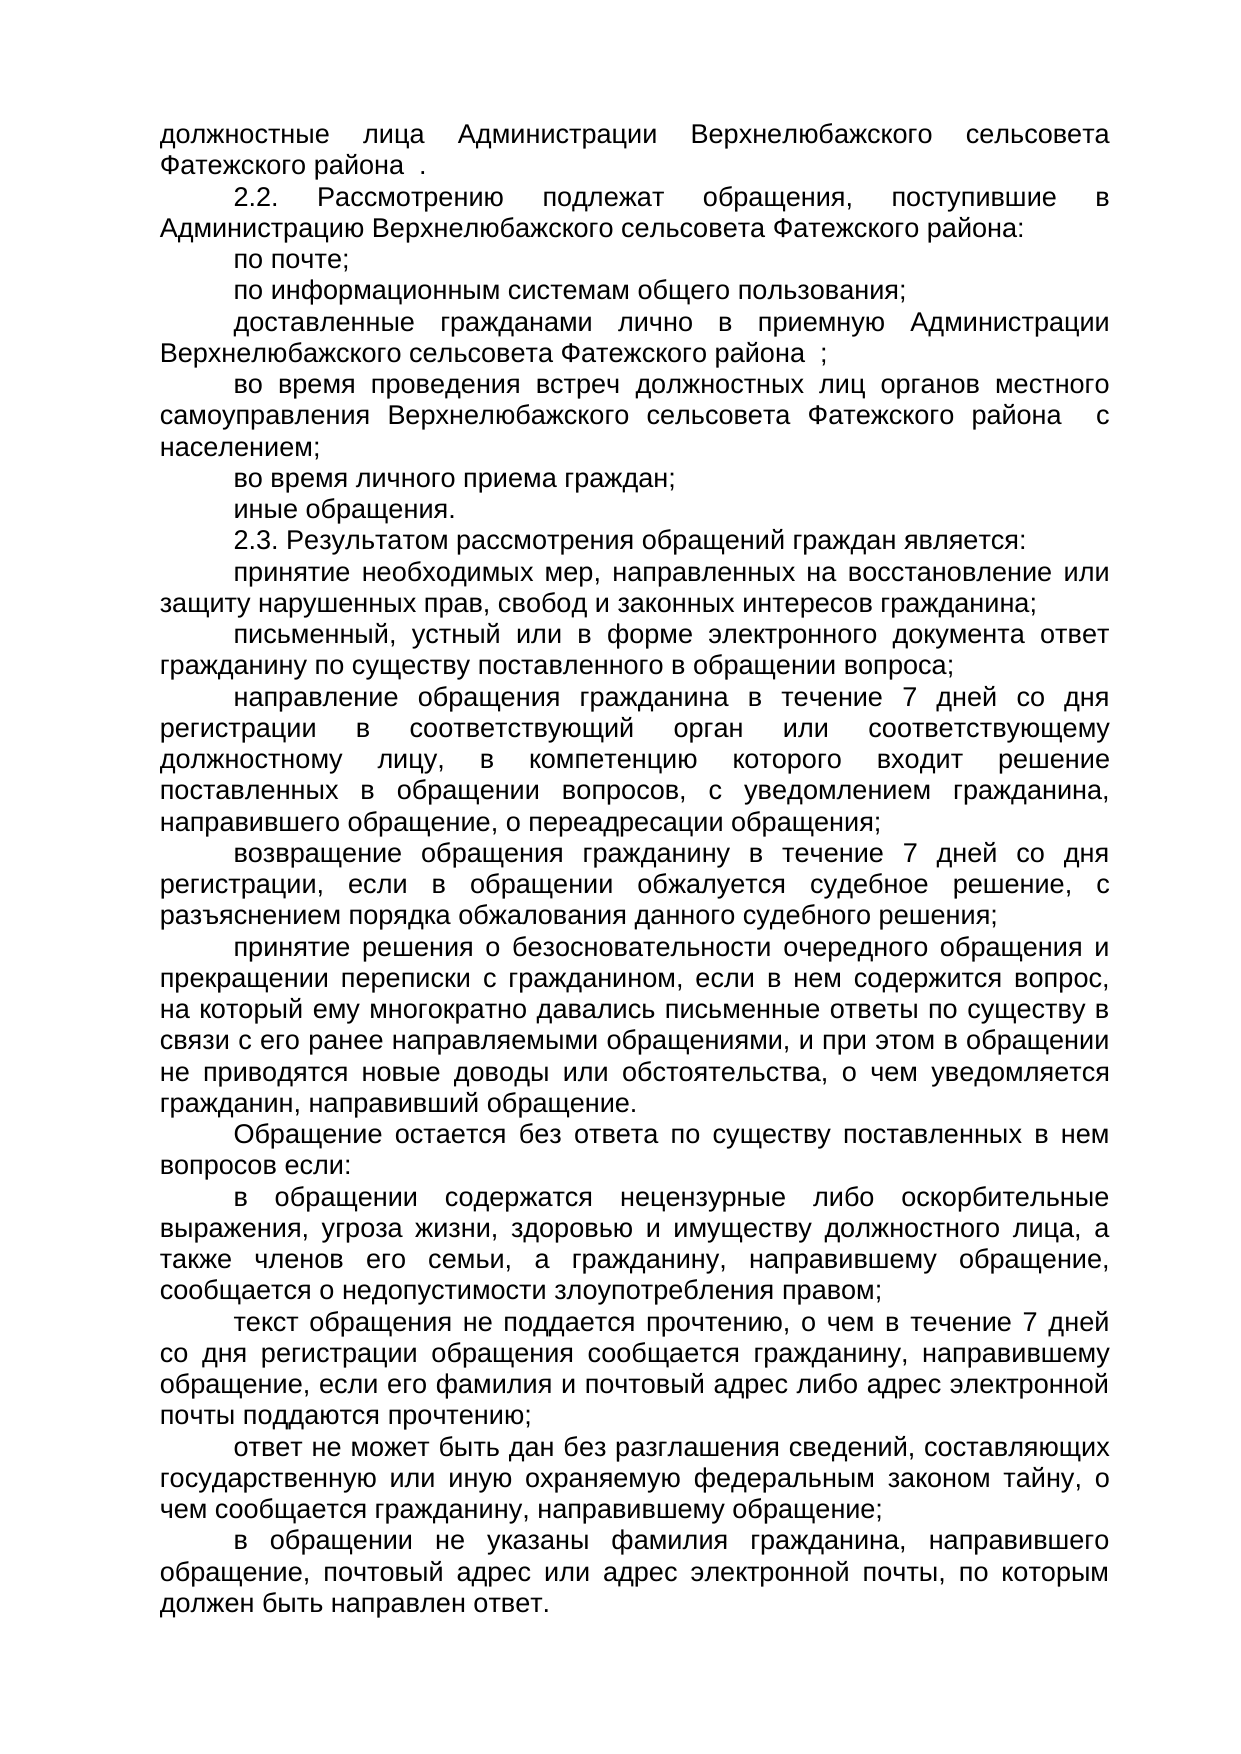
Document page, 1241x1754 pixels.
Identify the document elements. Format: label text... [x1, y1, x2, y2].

text в обращении содержатся нецензурные либо оскорбительные выражения, угроза жизни, здоровью и имуществу должностного лица, а также членов его семьи, а гражданину, направившему обращение, сообщается о недопустимости злоупотребления правом; [159, 1181, 1110, 1306]
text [159, 118, 1110, 181]
text во время личного приема граждан; [159, 462, 1110, 493]
text текст обращения не поддается прочтению, о чем в течение 7 дней со дня регистрации обращения сообщается гражданину, направившему обращение, если его фамилия и почтовый адрес либо адрес электронной почты поддаются прочтению; [159, 1306, 1110, 1431]
text ответ не может быть дан без разглашения сведений, составляющих государственную или иную охраняемую федеральным законом тайну, о чем сообщается гражданину, направившему обращение; [159, 1431, 1110, 1524]
text принятие необходимых мер, направленных на восстановление или защиту нарушенных прав, свобод и законных интересов гражданина; [159, 556, 1110, 618]
text в обращении не указаны фамилия гражданина, направившего обращение, почтовый адрес или адрес электронной почты, по которым должен быть направлен ответ. [159, 1524, 1110, 1618]
text направление обращения гражданина в течение 7 дней со дня регистрации в соответствующий орган или соответствующему должностному лицу, в компетенцию которого входит решение поставленных в обращении вопросов, с уведомлением гражданина, направившего обращение, о переадресации обращения; [159, 681, 1110, 837]
text доставленные гражданами лично в приемную Администрации Верхнелюбажского сельсовета Фатежского района ; [159, 306, 1110, 368]
text по информационным системам общего пользования; [159, 274, 1110, 306]
text по почте; [159, 243, 1110, 274]
text Обращение остается без ответа по существу поставленных в нем вопросов если: [159, 1118, 1110, 1181]
text иные обращения. [159, 493, 1110, 524]
text принятие решения о безосновательности очередного обращения и прекращении переписки с гражданином, если в нем содержится вопрос, на который ему многократно давались письменные ответы по существу в связи с его ранее направляемыми обращениями, и при этом в обращении не приводятся новые доводы или обстоятельства, о чем уведомляется гражданин, направивший обращение. [159, 931, 1110, 1118]
text 2.3. Результатом рассмотрения обращений граждан является: [159, 524, 1110, 556]
text письменный, устный или в форме электронного документа ответ гражданину по существу поставленного в обращении вопроса; [159, 618, 1110, 681]
text во время проведения встреч должностных лиц органов местного самоуправления Верхнелюбажского сельсовета Фатежского района с населением; [159, 368, 1110, 462]
text 2.2. Рассмотрению подлежат обращения, поступившие в Администрацию Верхнелюбажского сельсовета Фатежского района: [159, 181, 1110, 243]
text возвращение обращения гражданину в течение 7 дней со дня регистрации, если в обращении обжалуется судебное решение, с разъяснением порядка обжалования данного судебного решения; [159, 837, 1110, 931]
